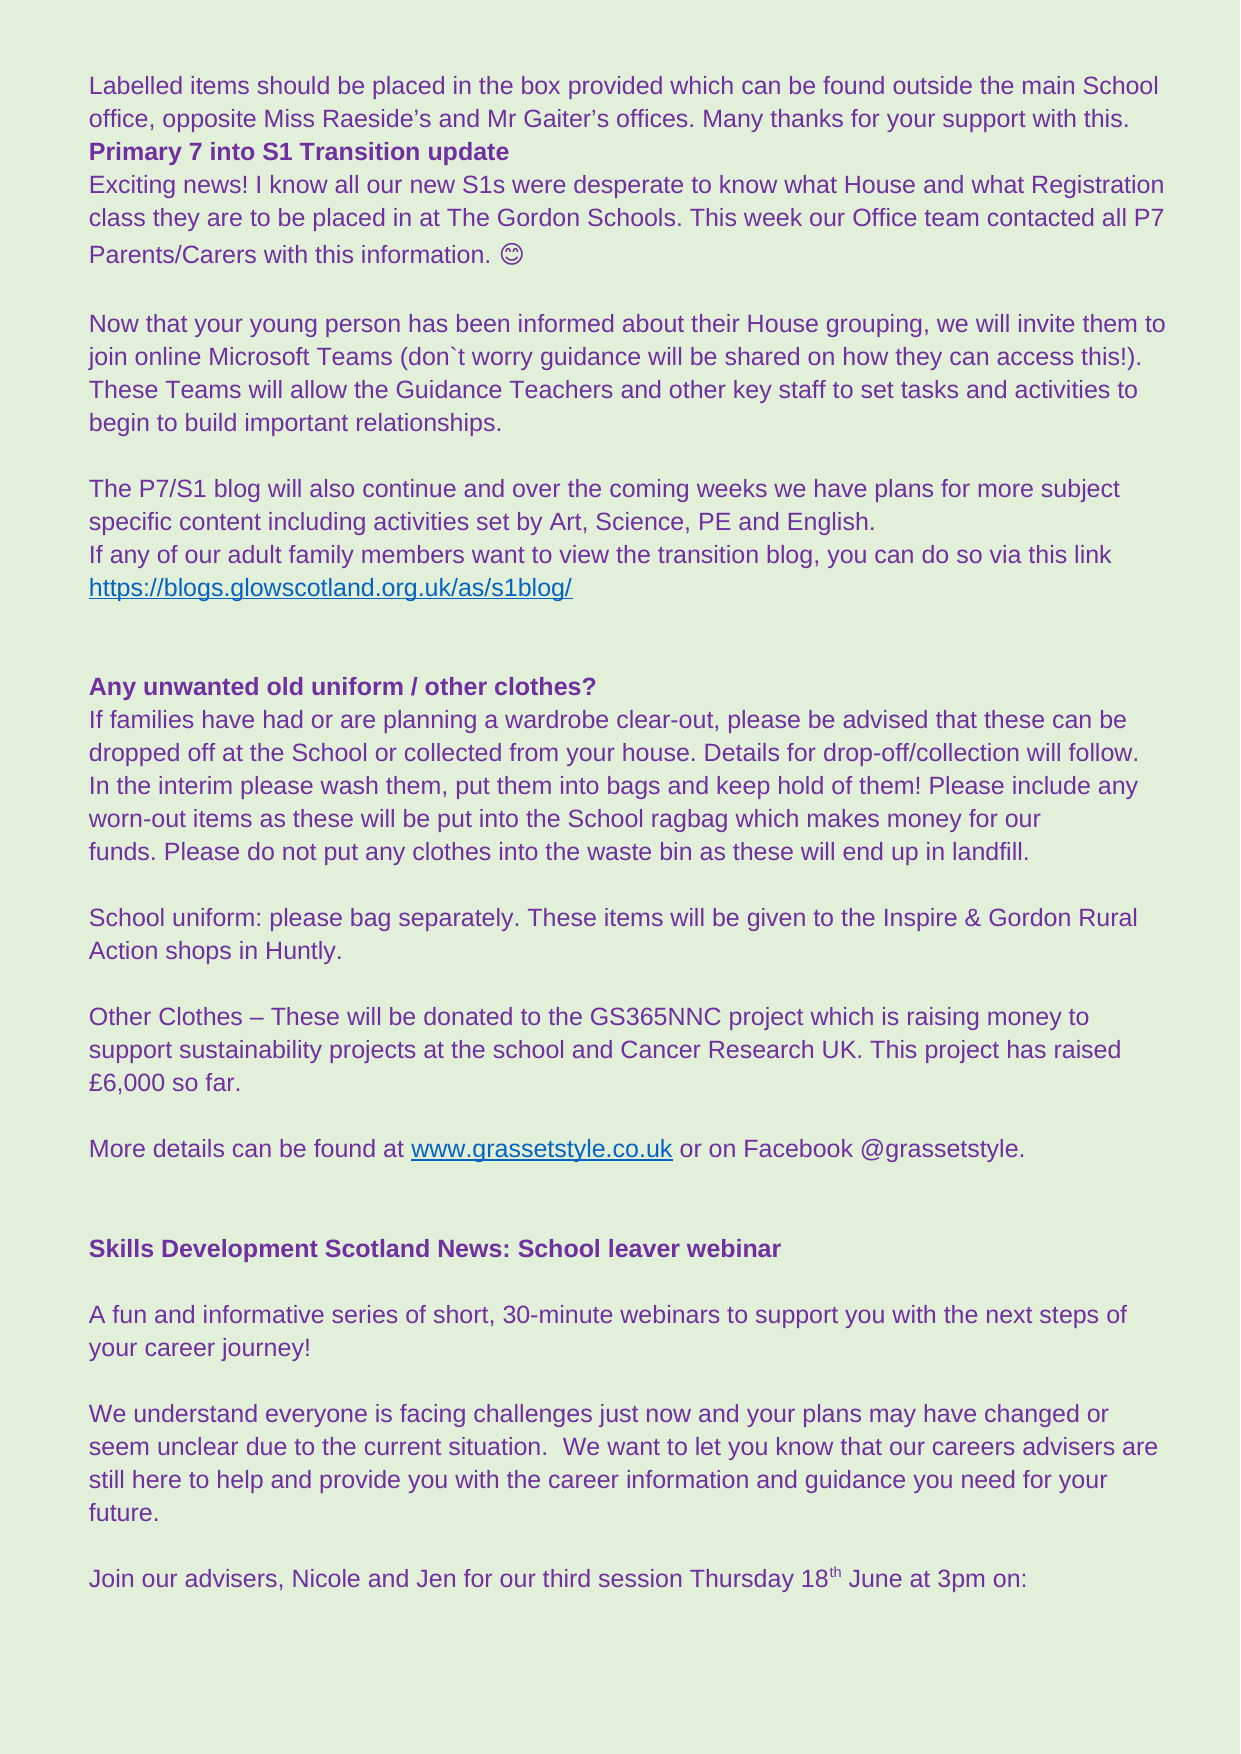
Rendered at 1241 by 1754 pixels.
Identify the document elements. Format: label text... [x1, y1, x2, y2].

text https://blogs.glowscotland.org.uk/as/s1blog/ [89, 573, 1169, 602]
text School uniform: please bag separately. These items will be given to the Inspire & Gordon Rural Action shops in Huntly. [89, 903, 1169, 965]
text Join our advisers, Nicole and Jen for our third session Thursday 18th June at 3pm on: [89, 1564, 1169, 1592]
text Exciting news! I know all our new S1s were desperate to know what House and what Registration class they are to be placed in at The Gordon Schools. This week our Office team contacted all P7 Parents/Carers with this information. 😊 [89, 170, 1169, 271]
text In the interim please wash them, put them into bags and keep hold of them! Please include any worn-out items as these will be put into the School ragbag which makes money for our funds. Please do not put any clothes into the waste bin as these will end up in landfill. [89, 771, 1169, 866]
text Skills Development Scotland News: School leaver webinar [89, 1233, 1169, 1262]
text A fun and informative series of short, 30-minute webinars to support you with the next steps of your career journey! [89, 1299, 1169, 1361]
text The P7/S1 blog will also continue and over the coming weeks we have plans for more subject specific content including activities set by Art, Science, PE and English. [89, 474, 1169, 536]
text If families have had or are planning a wardrobe clear-out, please be advised that these can be dropped off at the School or collected from your house. Details for drop-off/collection will follow. [89, 705, 1169, 767]
text Other Clothes – These will be donated to the GS365NNC project which is raising money to support sustainability projects at the school and Cancer Research UK. This project has raised £6,000 so far. [89, 1002, 1169, 1097]
text Primary 7 into S1 Transition update [89, 137, 1169, 166]
text Labelled items should be placed in the box provided which can be found outside the main School office, opposite Miss Raeside’s and Mr Gaiter’s offices. Many thanks for your support with this. [89, 71, 1169, 133]
text More details can be found at www.grassetstyle.co.uk or on Facebook @grassetstyle. [89, 1134, 1169, 1163]
text If any of our adult family members want to view the transition blog, you can do so via this link [89, 540, 1169, 569]
text We understand everyone is facing challenges just now and your plans may have changed or seem unclear due to the current situation. We want to let you know that our careers advisers are still here to help and provide you with the career information and guidance you need for your future. [89, 1399, 1169, 1526]
text Now that your young person has been informed about their House grouping, we will invite them to join online Microsoft Teams (don`t worry guidance will be shared on how they can access this!). These Teams will allow the Guidance Teachers and other key staff to set tasks and activities to begin to build important relationships. [89, 309, 1169, 437]
text Any unwanted old uniform / other clothes? [89, 672, 1169, 701]
